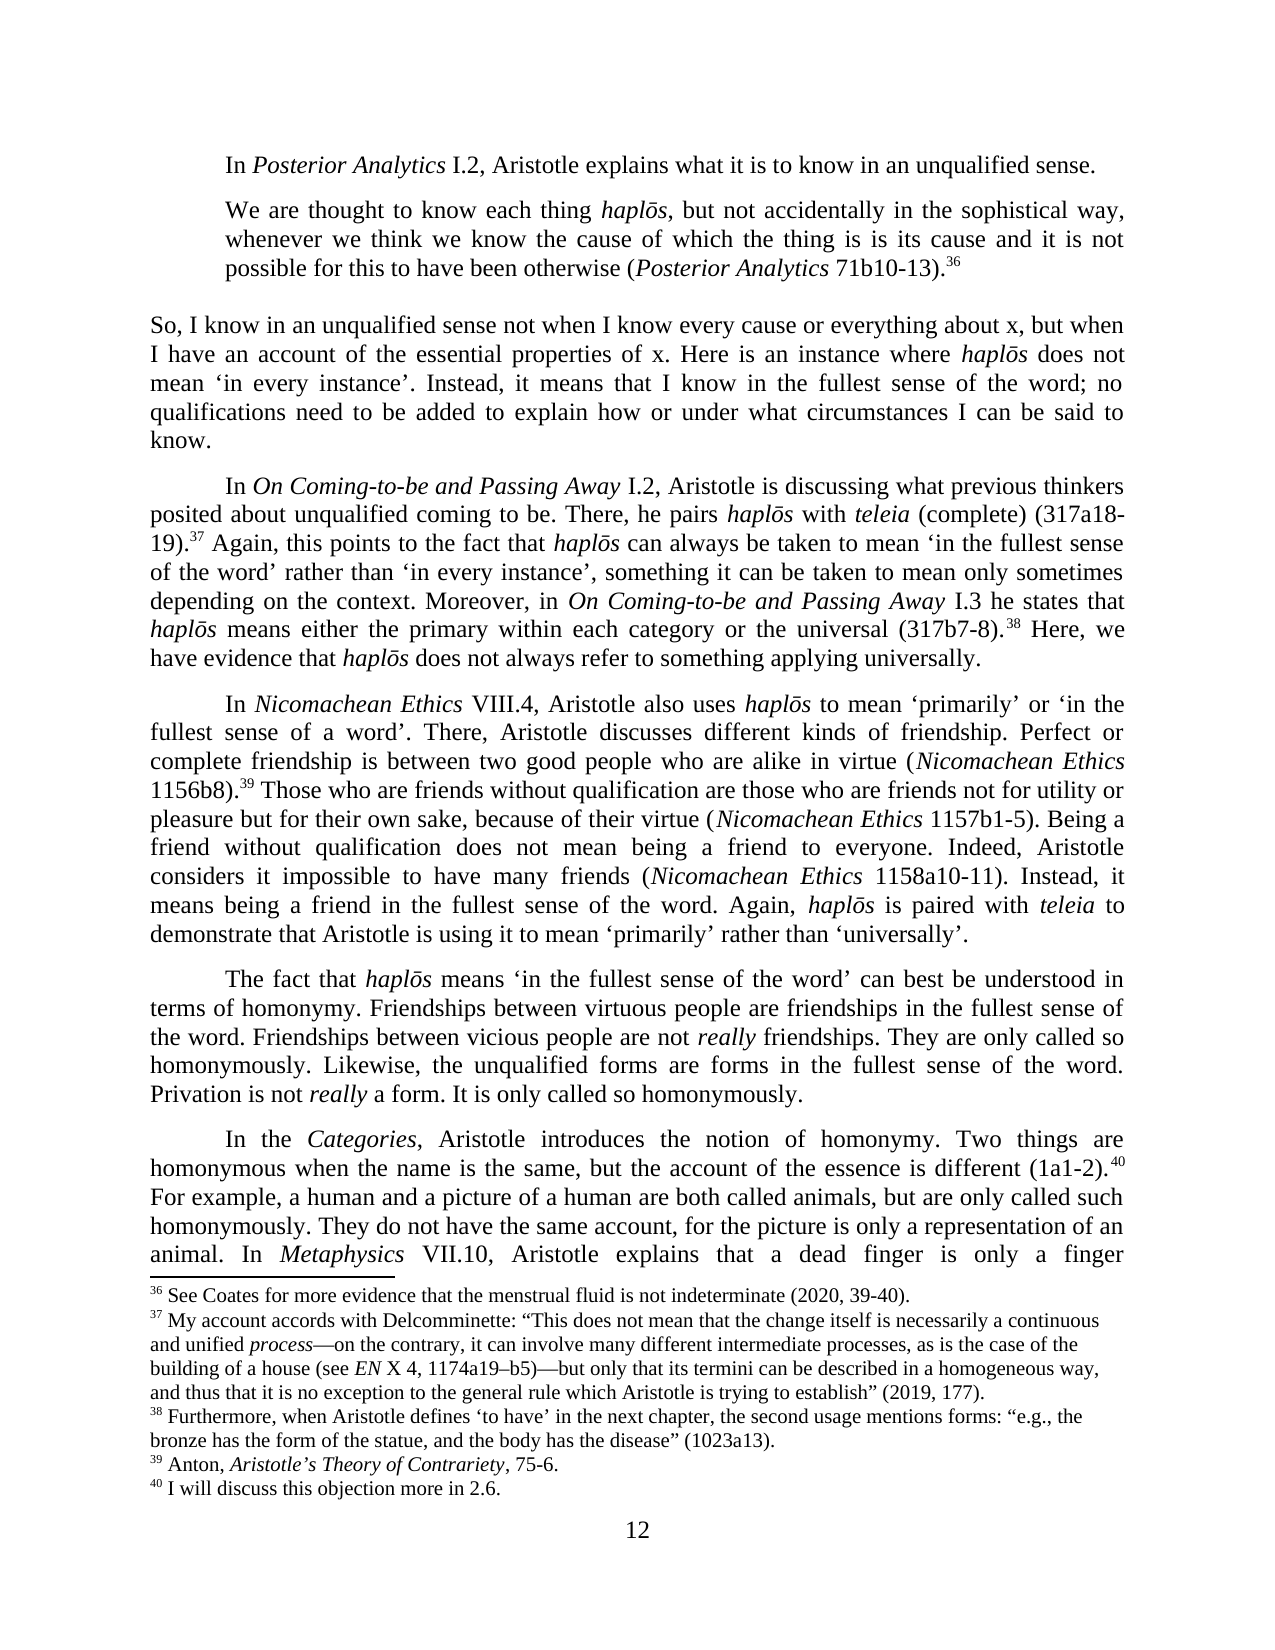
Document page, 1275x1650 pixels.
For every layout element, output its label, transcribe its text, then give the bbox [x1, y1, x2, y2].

text We are thought to know each thing haplōs, but not accidentally in the sophistical way, whenever we think we know the cause of which the thing is is its cause and it is not possible for this to have been otherwise (Posterior Analytics 71b10-13). [225, 195, 1125, 282]
text So, I know in an unqualified sense not when I know every cause or everything about x, but when I have an account of the essential properties of x. Here is an instance where haplōs does not mean ‘in every instance’. Instead, it means that I know in the fullest sense of the word; no qualifications need to be added to explain how or under what circumstances I can be said to know. [150, 310, 1125, 454]
text In Nicomachean Ethics VIII.4, Aristotle also uses haplōs to mean ‘primarily’ or ‘in the fullest sense of a word’. There, Aristotle discusses different kinds of friendship. Perfect or complete friendship is between two good people who are alike in virtue (Nicomachean Ethics 1156b8). Those who are friends without qualification are those who are friends not for utility or pleasure but for their own sake, because of their virtue (Nicomachean Ethics 1157b1-5). Being a friend without qualification does not mean being a friend to everyone. Indeed, Aristotle considers it impossible to have many friends (Nicomachean Ethics 1158a10-11). Instead, it means being a friend in the fullest sense of the word. Again, haplōs is paired with teleia to demonstrate that Aristotle is using it to mean ‘primarily’ rather than ‘universally’. [150, 689, 1125, 947]
text In Posterior Analytics I.2, Aristotle explains what it is to know in an unqualified sense. [150, 150, 1125, 179]
text In On Coming-to-be and Passing Away I.2, Aristotle is discussing what previous thinkers posited about unqualified coming to be. There, he pairs haplōs with teleia (complete) (317a18-19). Again, this points to the fact that haplōs can always be taken to mean ‘in the fullest sense of the word’ rather than ‘in every instance’, something it can be taken to mean only sometimes depending on the context. Moreover, in On Coming-to-be and Passing Away I.3 he states that haplōs means either the primary within each category or the universal (317b7-8). Here, we have evidence that haplōs does not always refer to something applying universally. [150, 471, 1125, 672]
text The fact that haplōs means ‘in the fullest sense of the word’ can best be understood in terms of homonymy. Friendships between virtuous people are friendships in the fullest sense of the word. Friendships between vicious people are not really friendships. They are only called so homonymously. Likewise, the unqualified forms are forms in the fullest sense of the word. Privation is not really a form. It is only called so homonymously. [150, 964, 1125, 1108]
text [150, 1124, 1125, 1268]
